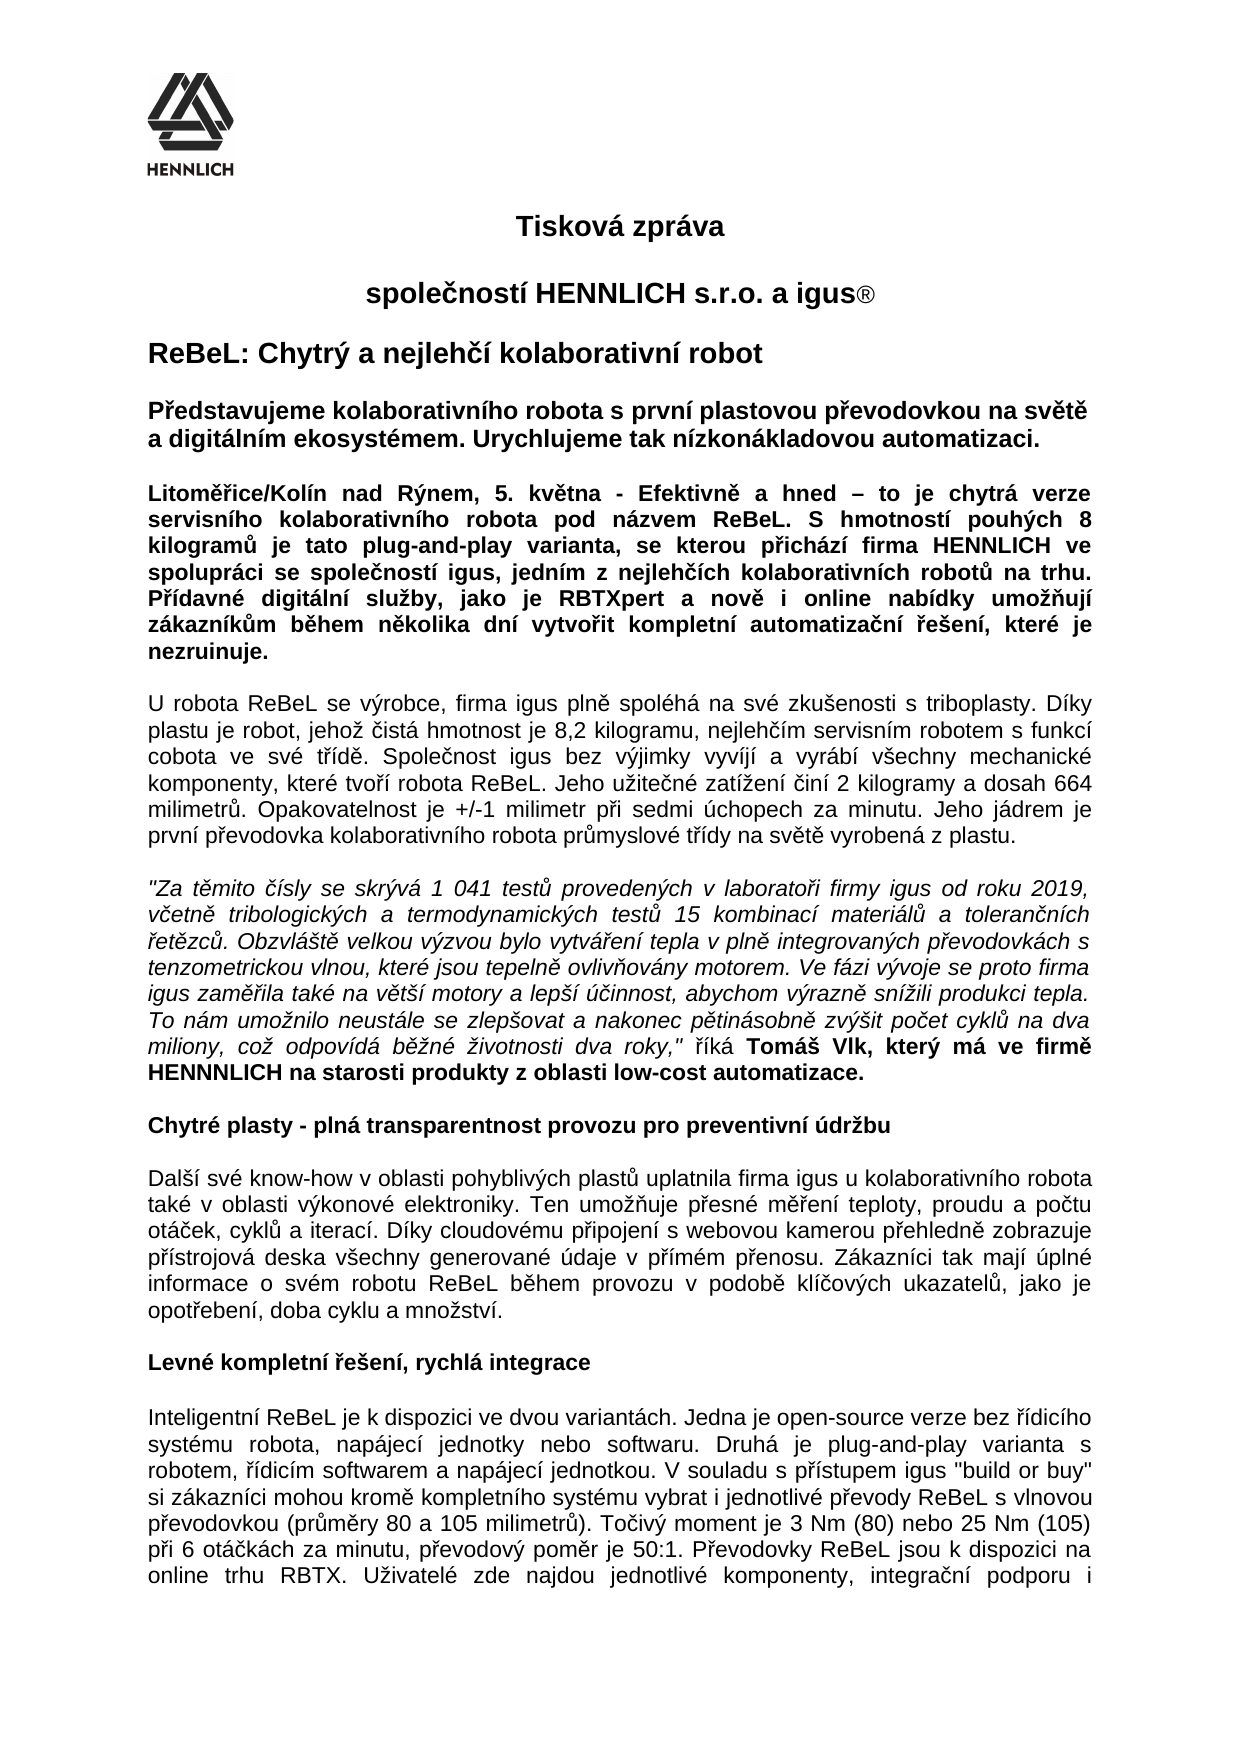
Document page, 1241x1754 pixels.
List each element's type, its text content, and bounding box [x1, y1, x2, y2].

text ReBeL: Chytrý a nejlehčí kolaborativní robot [148, 309, 1093, 369]
picture [147, 73, 234, 176]
text Další své know-how v oblasti pohyblivých plastů uplatnila firma igus u kolaborativního robota také v oblasti výkonové elektroniky. Ten umožňuje přesné měření teploty, proudu a počtu otáček, cyklů a iterací. Díky cloudovému připojení s webovou kamerou přehledně zobrazuje přístrojová deska všechny generované údaje v přímém přenosu. Zákazníci tak mají úplné informace o svém robotu ReBeL během provozu v podobě klíčových ukazatelů, jako je opotřebení, doba cyklu a množství. [148, 1165, 1093, 1323]
text Tisková zpráva [148, 209, 1093, 242]
text Litoměřice/Kolín nad Rýnem, 5. května - Efektivně a hned – to je chytrá verze servisního kolaborativního robota pod názvem ReBeL. S hmotností pouhých 8 kilogramů je tato plug-and-play varianta, se kterou přichází firma HENNLICH ve spolupráci se společností igus, jedním z nejlehčích kolaborativních robotů na trhu. Přídavné digitální služby, jako je RBTXpert a nově i online nabídky umožňují zákazníkům během několika dní vytvořit kompletní automatizační řešení, které je nezruinuje. [148, 479, 1093, 664]
text "Za těmito čísly se skrývá 1 041 testů provedených v laboratoři firmy igus od roku 2019, včetně tribologických a termodynamických testů 15 kombinací materiálů a tolerančních řetězců. Obzvláště velkou výzvou bylo vytváření tepla v plně integrovaných převodovkách s tenzometrickou vlnou, které jsou tepelně ovlivňovány motorem. Ve fázi vývoje se proto firma igus zaměřila také na větší motory a lepší účinnost, abychom výrazně snížili produkci tepla. To nám umožnilo neustále se zlepšovat a nakonec pětinásobně zvýšit počet cyklů na dva miliony, což odpovídá běžné životnosti dva roky," říká Tomáš Vlk, který má ve firmě HENNNLICH na starosti produkty z oblasti low-cost automatizace. [148, 875, 1093, 1086]
text společností HENNLICH s.r.o. a igus® [148, 276, 1093, 309]
text Představujeme kolaborativního robota s první plastovou převodovkou na světě a digitálním ekosystémem. Urychlujeme tak nízkonákladovou automatizaci. [148, 396, 1093, 453]
text Levné kompletní řešení, rychlá integrace [148, 1349, 1093, 1404]
text Chytré plasty - plná transparentnost provozu pro preventivní údržbu [148, 1112, 1093, 1138]
text U robota ReBeL se výrobce, firma igus plně spoléhá na své zkušenosti s triboplasty. Díky plastu je robot, jehož čistá hmotnost je 8,2 kilogramu, nejlehčím servisním robotem s funkcí cobota ve své třídě. Společnost igus bez výjimky vyvíjí a vyrábí všechny mechanické komponenty, které tvoří robota ReBeL. Jeho užitečné zatížení činí 2 kilogramy a dosah 664 milimetrů. Opakovatelnost je +/-1 milimetr při sedmi úchopech za minutu. Jeho jádrem je první převodovka kolaborativního robota průmyslové třídy na světě vyrobená z plastu. [148, 690, 1093, 848]
